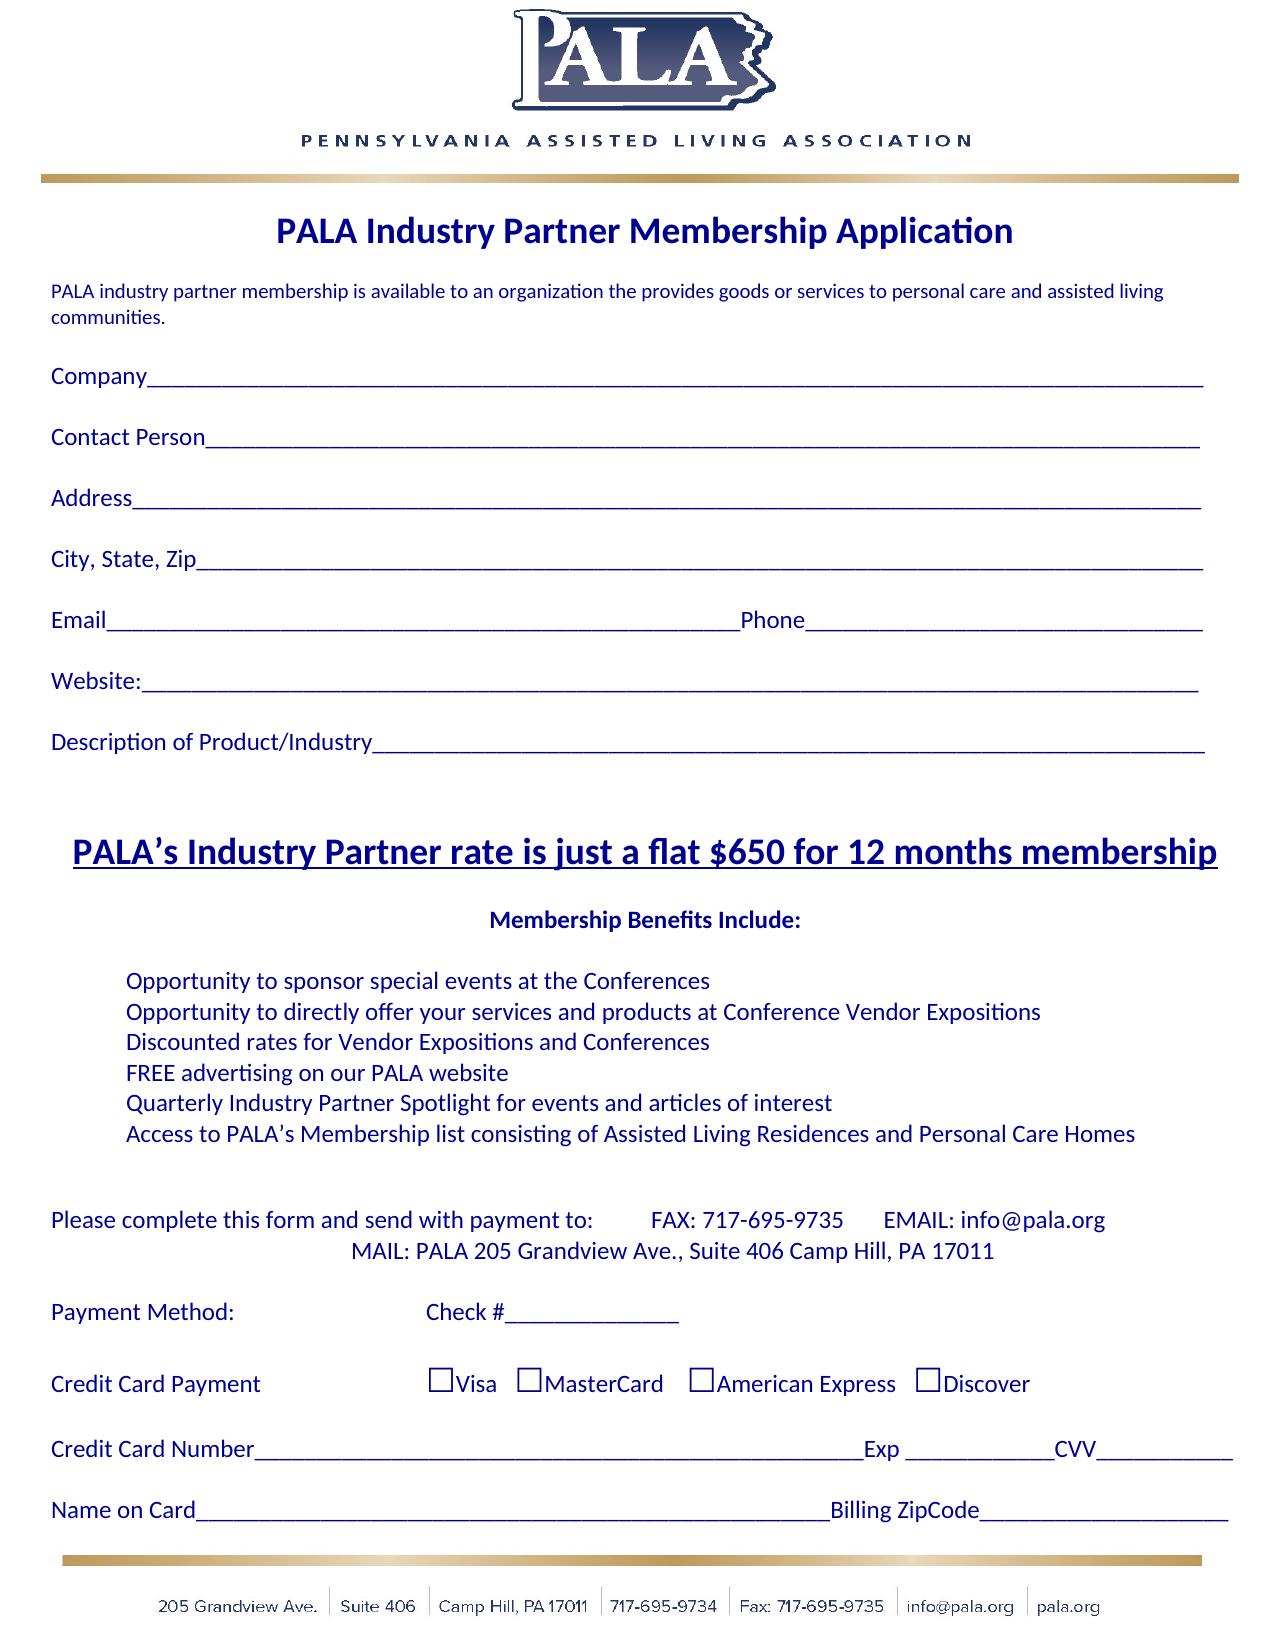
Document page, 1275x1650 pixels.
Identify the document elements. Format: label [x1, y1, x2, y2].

picture [36, 1, 1239, 188]
picture [57, 1549, 1202, 1625]
